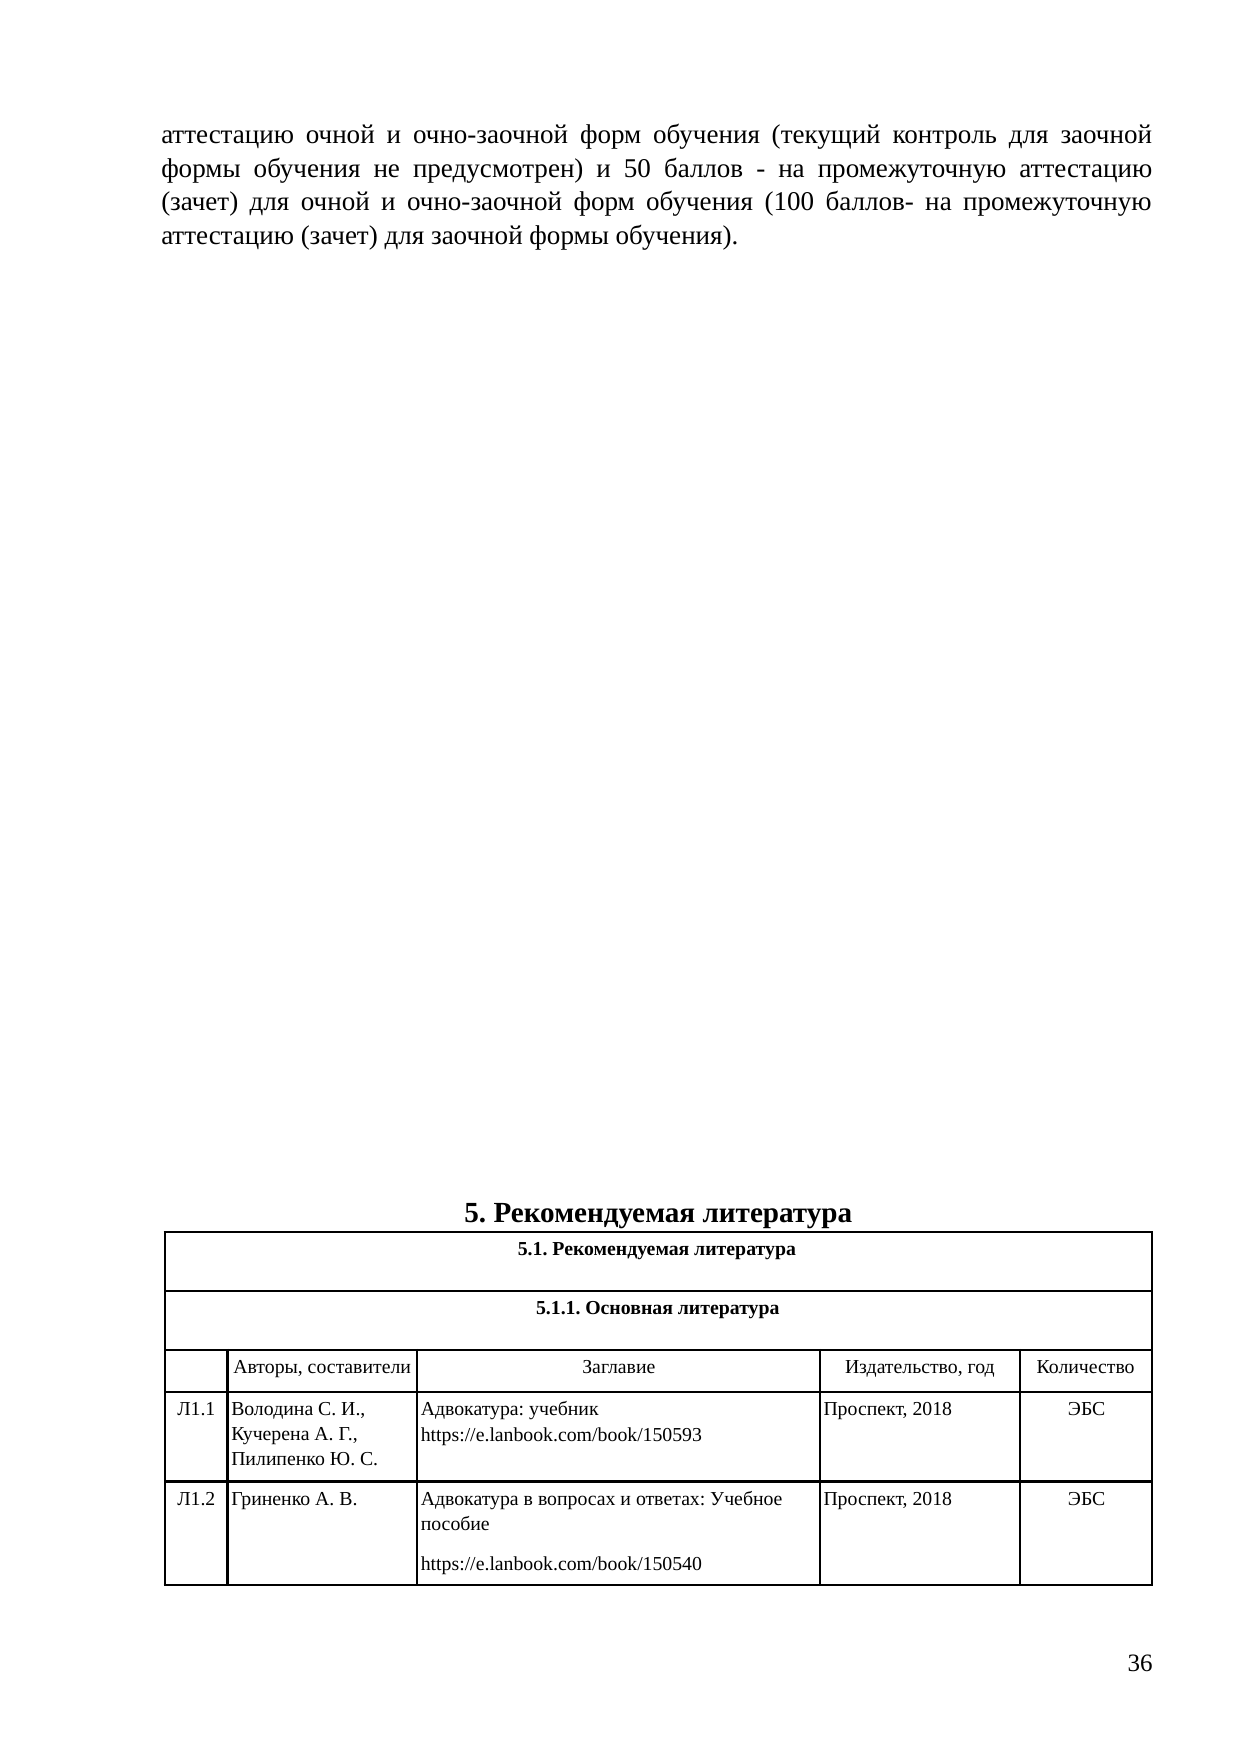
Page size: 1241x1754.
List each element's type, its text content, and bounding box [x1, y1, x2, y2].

table_cell Авторы, составители [229, 1351, 416, 1391]
table_cell ЭБС [1021, 1483, 1151, 1584]
table_cell 5.1.1. Основная литература [417, 1292, 1020, 1349]
table_cell Заглавие [418, 1351, 819, 1391]
table_cell Гриненко А. В. [229, 1483, 416, 1584]
table_cell Проспект, 2018 [821, 1393, 1019, 1480]
table_cell Л1.2 [166, 1483, 226, 1584]
table_cell Адвокатура в вопросах и ответах: Учебное пособие https://e.lanbook.com/book/150540 [418, 1483, 819, 1584]
subtitle 5. Рекомендуемая литература [162, 1195, 852, 1228]
table_header [166, 1233, 417, 1290]
table_cell [166, 1292, 417, 1349]
table_cell [166, 1351, 226, 1391]
table_cell Л1.1 [166, 1393, 226, 1480]
table_cell Количество [1021, 1351, 1151, 1391]
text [161, 118, 1153, 250]
table_cell ЭБС [1021, 1393, 1151, 1480]
table_cell Проспект, 2018 [821, 1483, 1019, 1584]
table_cell [1020, 1292, 1151, 1349]
table_cell Володина С. И., Кучерена А. Г., Пилипенко Ю. С. [229, 1393, 416, 1480]
table_cell Адвокатура: учебник https://e.lanbook.com/book/150593 [418, 1393, 819, 1480]
table_cell Издательство, год [821, 1351, 1019, 1391]
table_header 5.1. Рекомендуемая литература [417, 1233, 1020, 1290]
table_header [1020, 1233, 1151, 1290]
